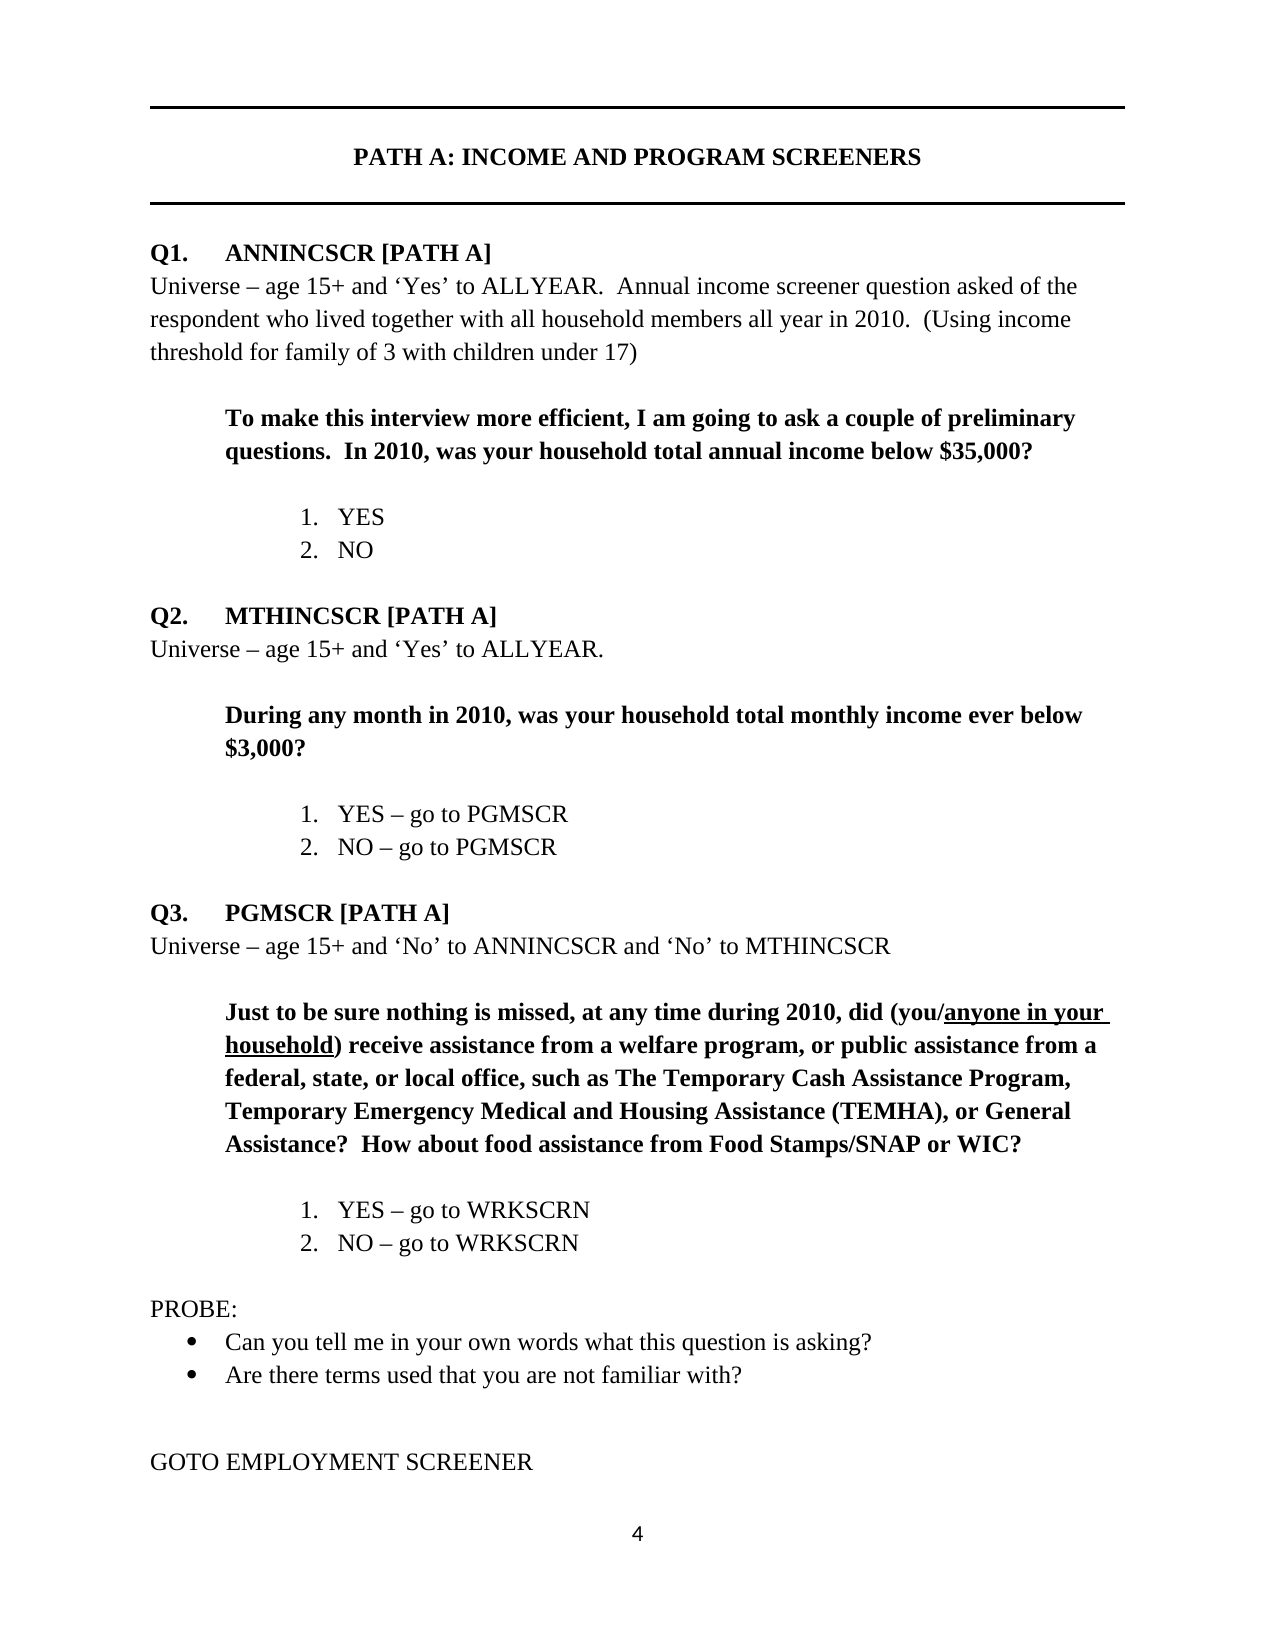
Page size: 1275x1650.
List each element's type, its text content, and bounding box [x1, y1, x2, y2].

list NO – go to WRKSCRN [300, 1228, 1125, 1257]
list NO [300, 535, 1125, 564]
list YES [300, 502, 1125, 531]
text Universe – age 15+ and ‘Yes’ to ALLYEAR. Annual income screener question asked of the respondent who lived together with all household members all year in 2010. (Using income threshold for family of 3 with children under 17) [150, 271, 1125, 366]
text GOTO EMPLOYMENT SCREENER [150, 1447, 1125, 1476]
list Can you tell me in your own words what this question is asking? [187, 1327, 1125, 1356]
text Q1. ANNINCSCR [PATH A] [150, 238, 1125, 266]
text During any month in 2010, was your household total monthly income ever below $3,000? [225, 700, 1125, 762]
text PROBE: [150, 1294, 1125, 1323]
list Are there terms used that you are not familiar with? [187, 1360, 1125, 1389]
text Q3. PGMSCR [PATH A] [150, 898, 1125, 927]
list YES – go to PGMSCR [300, 799, 1125, 828]
title PATH A: INCOME AND PROGRAM SCREENERS [150, 142, 1125, 171]
text To make this interview more efficient, I am going to ask a couple of preliminary questions. In 2010, was your household total annual income below $35,000? [225, 403, 1125, 464]
text Universe – age 15+ and ‘Yes’ to ALLYEAR. [150, 634, 1125, 663]
text Just to be sure nothing is missed, at any time during 2010, did (you/anyone in your household) receive assistance from a welfare program, or public assistance from a federal, state, or local office, such as The Temporary Cash Assistance Program, Temporary Emergency Medical and Housing Assistance (TEMHA), or General Assistance? How about food assistance from Food Stamps/SNAP or WIC? [225, 997, 1125, 1158]
list NO – go to PGMSCR [300, 832, 1125, 861]
text Universe – age 15+ and ‘No’ to ANNINCSCR and ‘No’ to MTHINCSCR [150, 931, 1125, 960]
list YES – go to WRKSCRN [300, 1195, 1125, 1224]
text Q2. MTHINCSCR [PATH A] [150, 601, 1125, 630]
